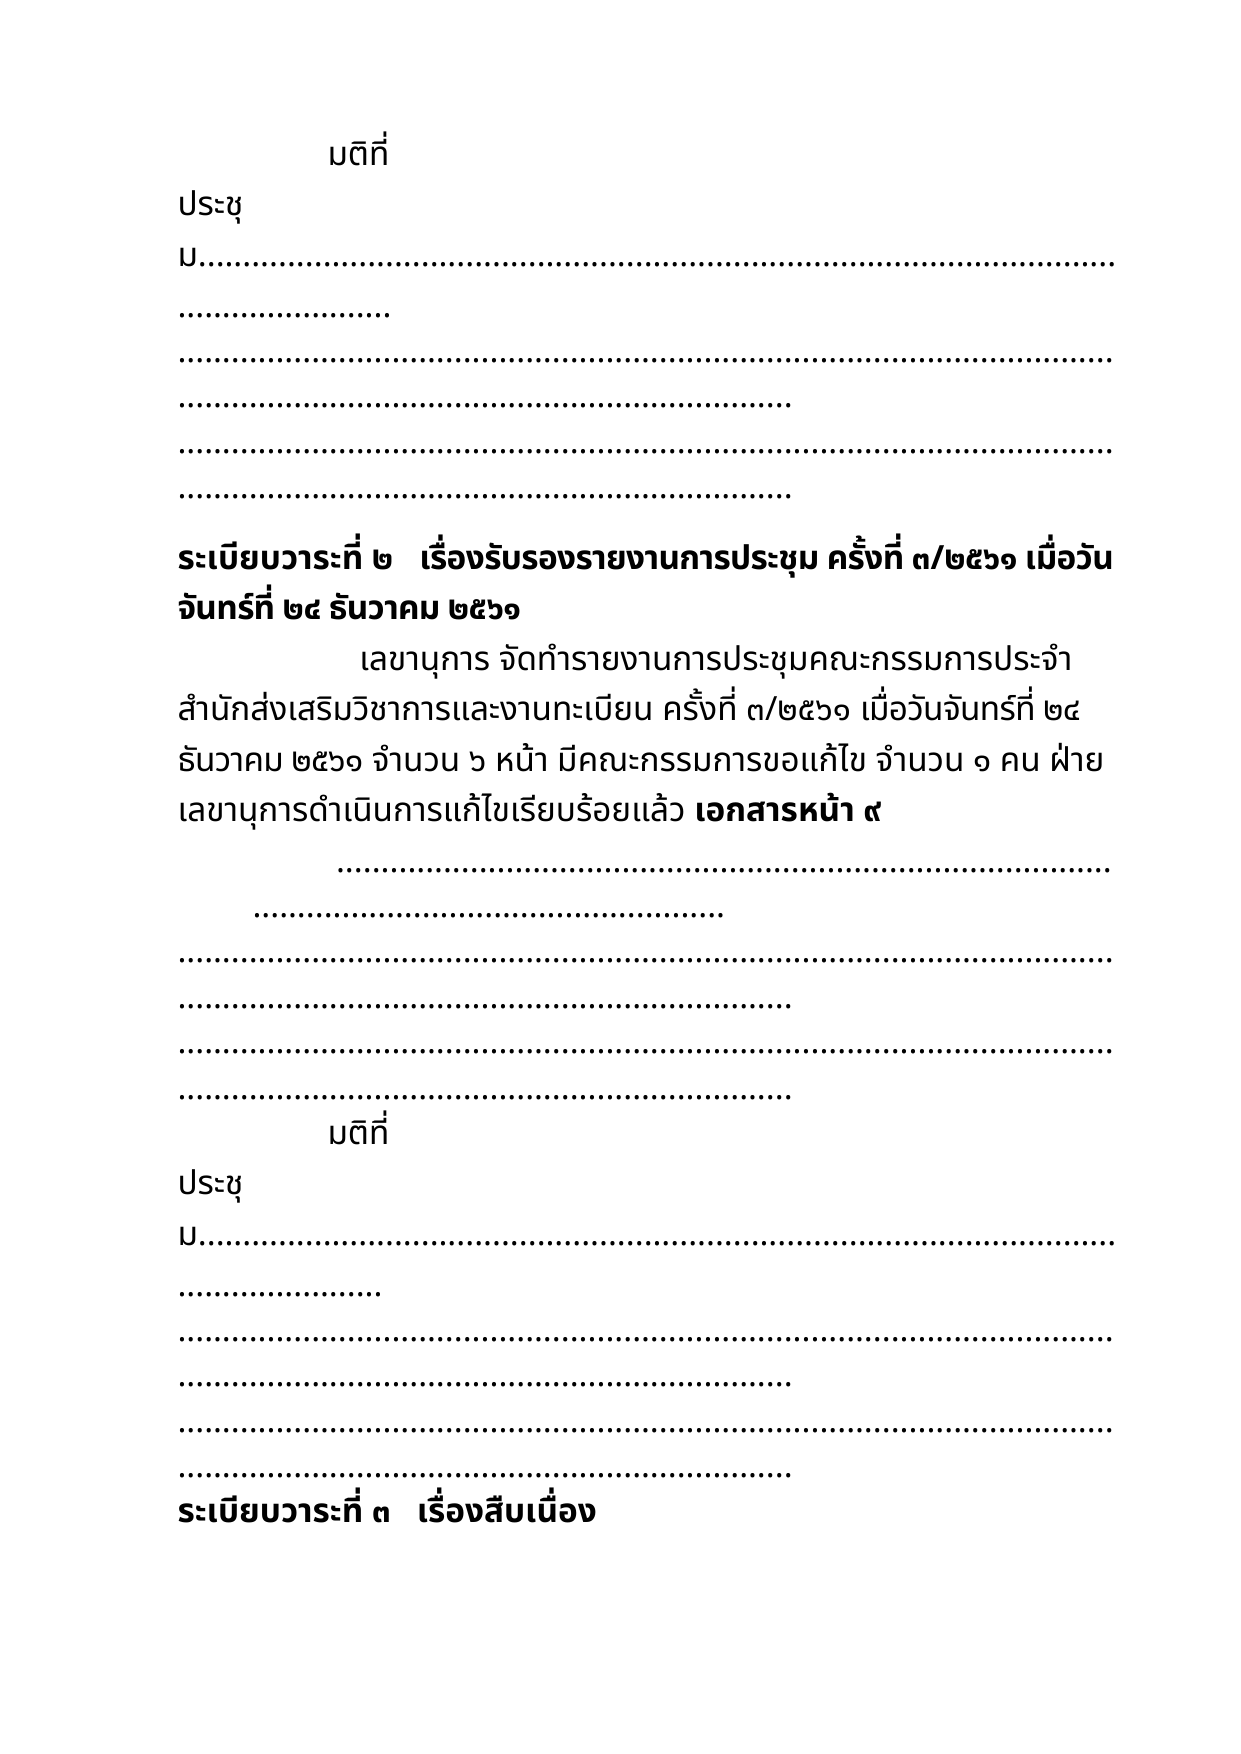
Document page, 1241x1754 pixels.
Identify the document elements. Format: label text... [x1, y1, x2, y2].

text เลขานุการ จัดทำรายงานการประชุมคณะกรรมการประจำสำนักส่งเสริมวิชาการและงานทะเบียน ครั้งที่ ๓/๒๕๖๑ เมื่อวันจันทร์ที่ ๒๔ ธันวาคม ๒๕๖๑ จำนวน ๖ หน้า มีคณะกรรมการขอแก้ไข จำนวน ๑ คน ฝ่ายเลขานุการดำเนินการแก้ไขเรียบร้อยแล้ว เอกสารหน้า ๙ [177, 634, 1122, 836]
text ระเบียบวาระที่ ๓ เรื่องสืบเนื่อง [177, 1487, 1122, 1538]
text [177, 327, 1122, 418]
text ............................................................................................................................................ [252, 836, 1122, 927]
text ระเบียบวาระที่ ๒ เรื่องรับรองรายงานการประชุม ครั้งที่ ๓/๒๕๖๑ เมื่อวันจันทร์ที่ ๒๔ ธันวาคม ๒๕๖๑ [177, 533, 1122, 634]
text มติที่ประชุม............................................................................................................................... [177, 130, 1122, 327]
text มติที่ประชุม.............................................................................................................................. [177, 1109, 1122, 1306]
